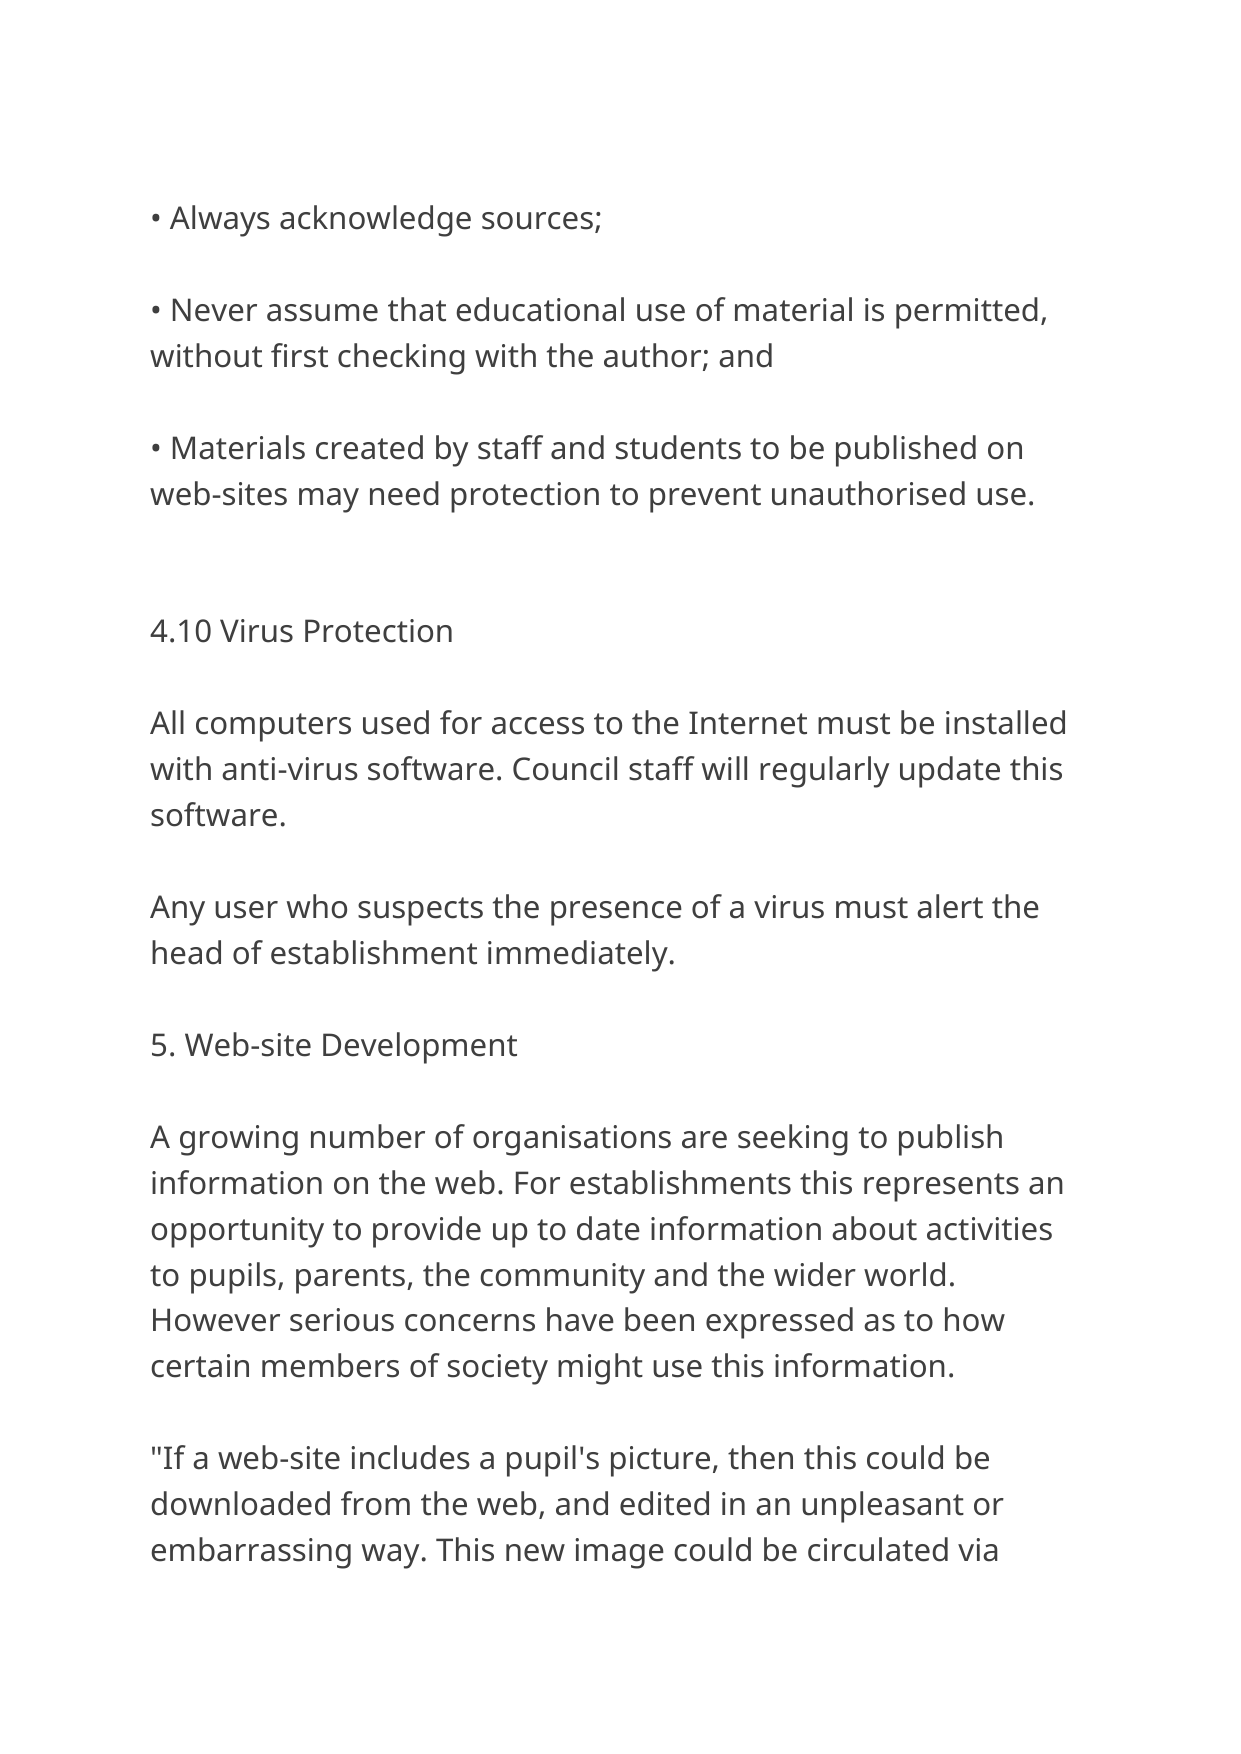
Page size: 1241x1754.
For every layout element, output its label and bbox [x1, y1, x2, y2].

text [150, 150, 1090, 1571]
